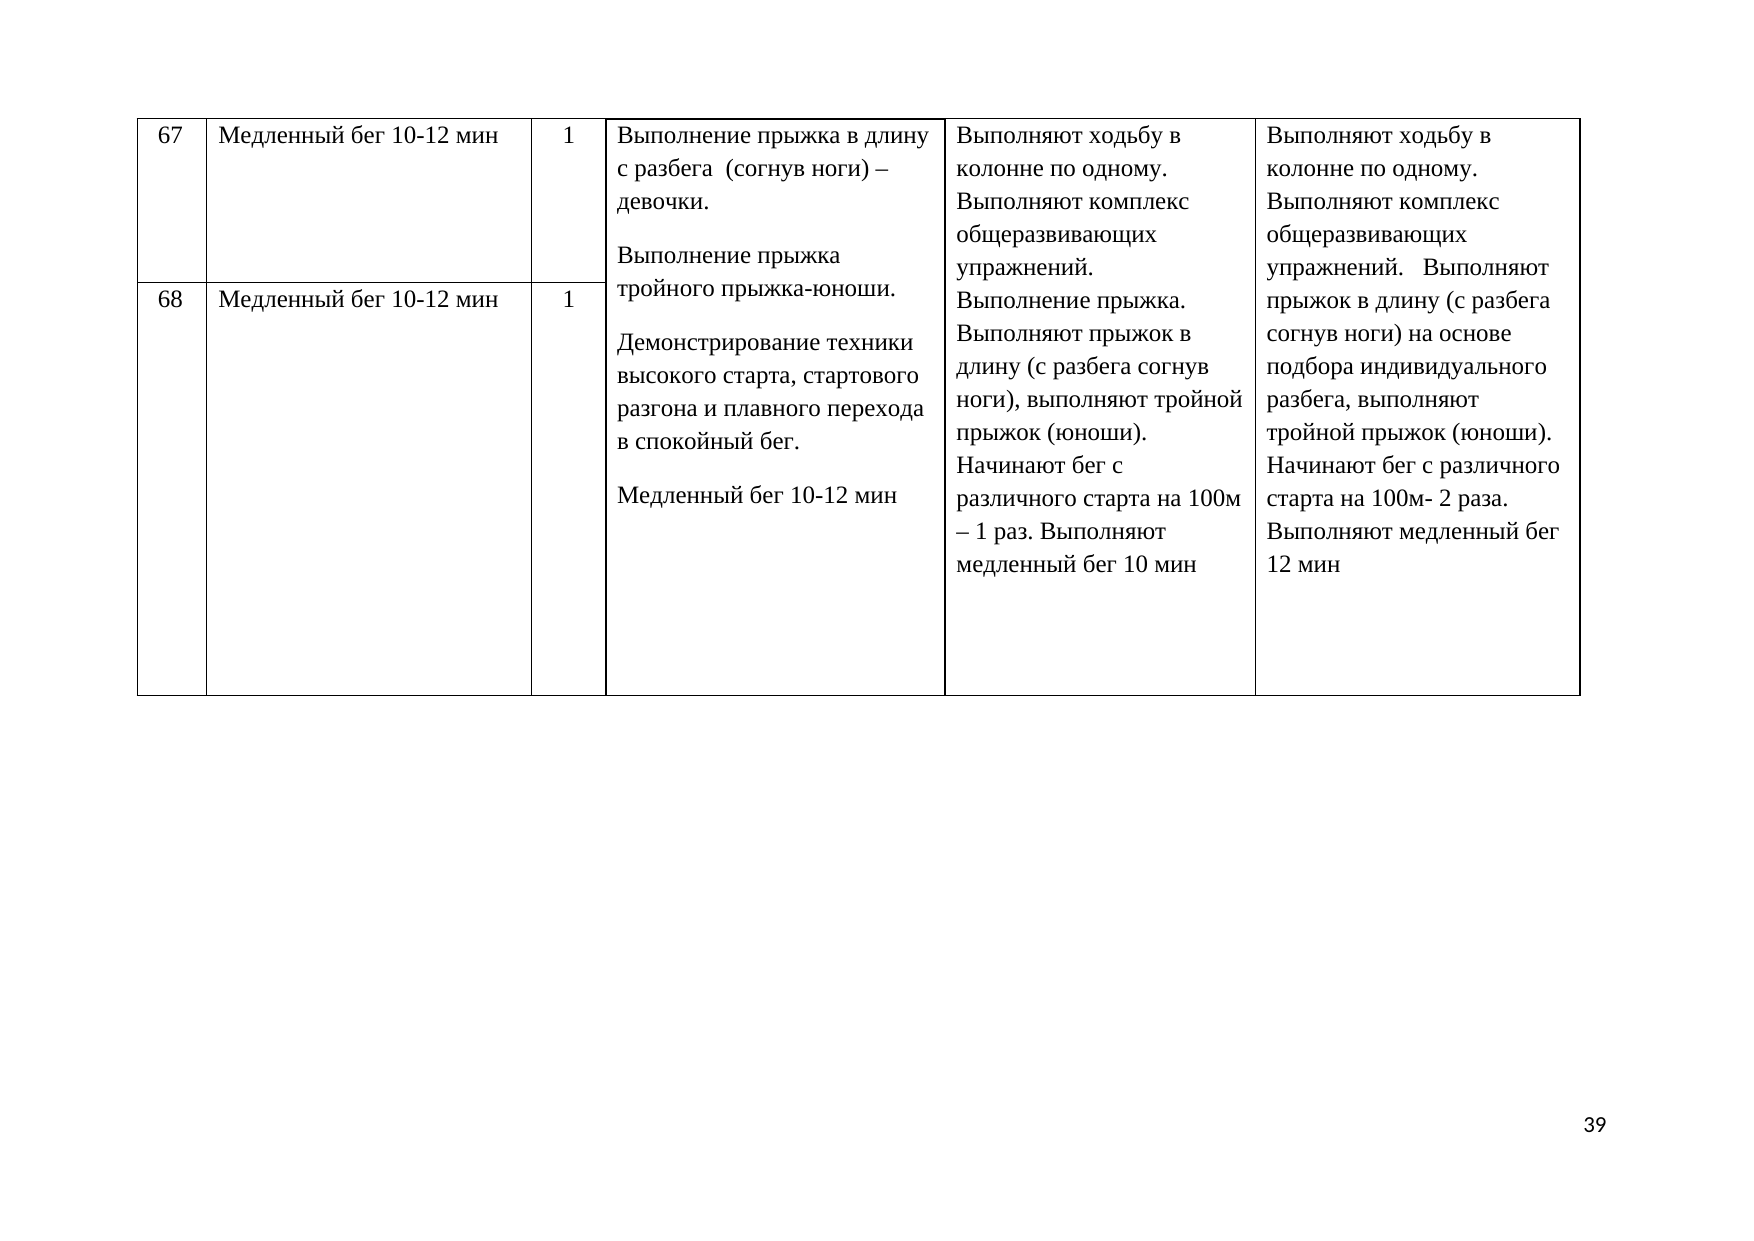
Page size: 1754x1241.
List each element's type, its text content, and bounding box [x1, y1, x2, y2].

table_header 1 [532, 119, 605, 282]
table_cell Медленный бег 10-12 мин [207, 283, 531, 695]
table_header Выполняют ходьбу в колонне по одному. Выполняют комплекс общеразвивающих упражнений. Выполнение прыжка. Выполняют прыжок в длину (с разбега согнув ноги), выполняют тройной прыжок (юноши). Начинают бег с различного старта на 100м – 1 раз. Выполняют медленный бег 10 мин [946, 119, 1255, 695]
table_header Выполняют ходьбу в колонне по одному. Выполняют комплекс общеразвивающих упражнений. Выполняют прыжок в длину (с разбега согнув ноги) на основе подбора индивидуального разбега, выполняют тройной прыжок (юноши). Начинают бег с различного старта на 100м- 2 раза. Выполняют медленный бег 12 мин [1256, 119, 1579, 695]
table_header 67 [138, 119, 206, 282]
table_cell 68 [138, 283, 206, 695]
table_header Выполнение прыжка в длину с разбега (согнув ноги) – девочки. Выполнение прыжка тройного прыжка-юноши. Демонстрирование техники высокого старта, стартового разгона и плавного перехода в спокойный бег. Медленный бег 10-12 мин [607, 120, 944, 695]
table_header Медленный бег 10-12 мин [207, 119, 531, 282]
table_cell 1 [532, 283, 605, 695]
